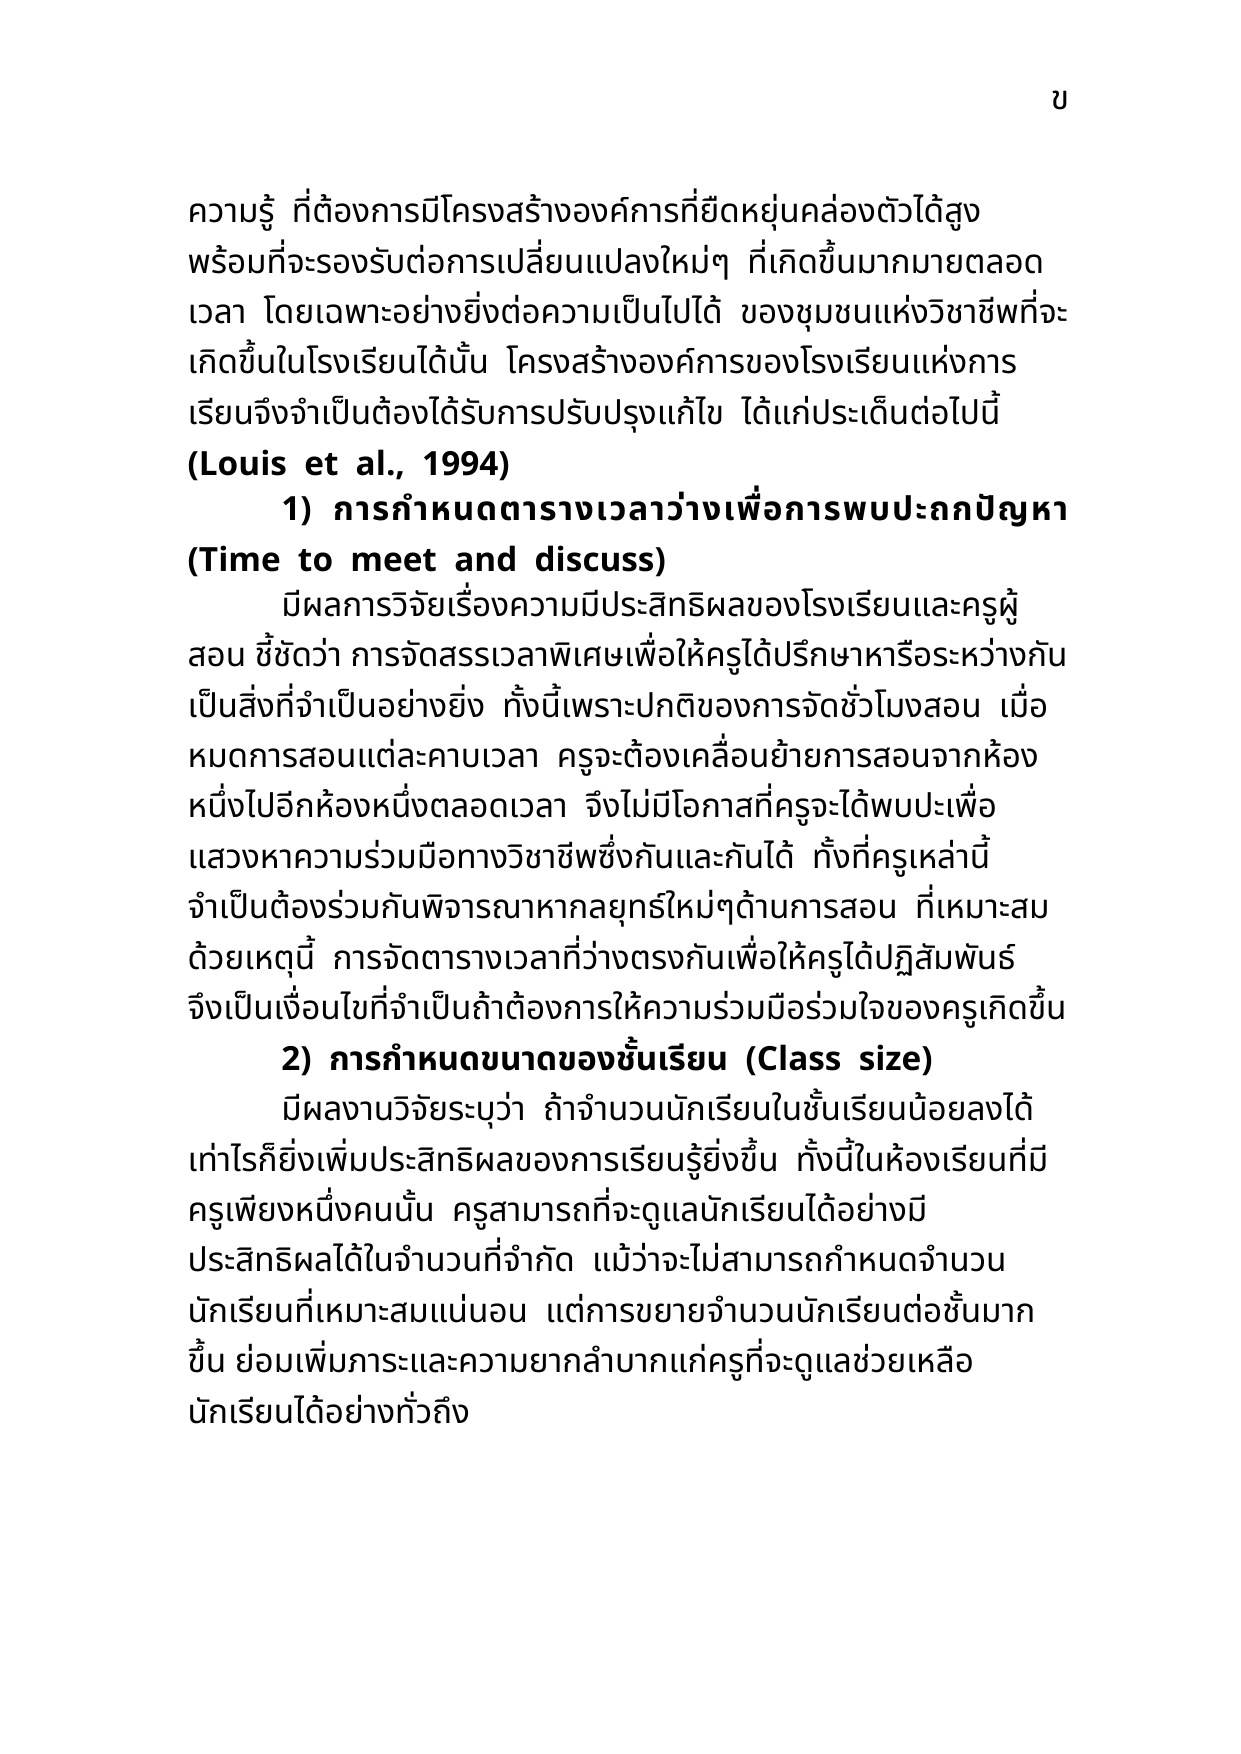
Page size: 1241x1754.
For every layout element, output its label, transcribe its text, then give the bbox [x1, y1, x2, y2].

text 1) การกำหนดตารางเวลาว่างเพื่อการพบปะถกปัญหา (Time to meet and discuss) [187, 485, 1069, 581]
text 2) การกำหนดขนาดของชั้นเรียน (Class size) [187, 1034, 1069, 1085]
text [187, 187, 1069, 485]
text มีผลการวิจัยเรื่องความมีประสิทธิผลของโรงเรียนและครูผู้สอน ชี้ชัดว่า การจัดสรรเวลาพิเศษเพื่อให้ครูได้ปรึกษาหารือระหว่างกันเป็นสิ่งที่จำเป็นอย่างยิ่ง ทั้งนี้เพราะปกติของการจัดชั่วโมงสอน เมื่อหมดการสอนแต่ละคาบเวลา ครูจะต้องเคลื่อนย้ายการสอนจากห้องหนึ่งไปอีกห้องหนึ่งตลอดเวลา จึงไม่มีโอกาสที่ครูจะได้พบปะเพื่อแสวงหาความร่วมมือทางวิชาชีพซึ่งกันและกันได้ ทั้งที่ครูเหล่านี้จำเป็นต้องร่วมกันพิจารณาหากลยุทธ์ใหม่ๆด้านการสอน ที่เหมาะสม ด้วยเหตุนี้ การจัดตารางเวลาที่ว่างตรงกันเพื่อให้ครูได้ปฏิสัมพันธ์ จึงเป็นเงื่อนไขที่จำเป็นถ้าต้องการให้ความร่วมมือร่วมใจของครูเกิดขึ้น [187, 581, 1069, 1034]
text มีผลงานวิจัยระบุว่า ถ้าจำนวนนักเรียนในชั้นเรียนน้อยลงได้เท่าไรก็ยิ่งเพิ่มประสิทธิผลของการเรียนรู้ยิ่งขึ้น ทั้งนี้ในห้องเรียนที่มีครูเพียงหนึ่งคนนั้น ครูสามารถที่จะดูแลนักเรียนได้อย่างมีประสิทธิผลได้ในจำนวนที่จำกัด แม้ว่าจะไม่สามารถกำหนดจำนวนนักเรียนที่เหมาะสมแน่นอน แต่การขยายจำนวนนักเรียนต่อชั้นมากขึ้น ย่อมเพิ่มภาระและความยากลำบากแก่ครูที่จะดูแลช่วยเหลือนักเรียนได้อย่างทั่วถึง [187, 1085, 1069, 1438]
